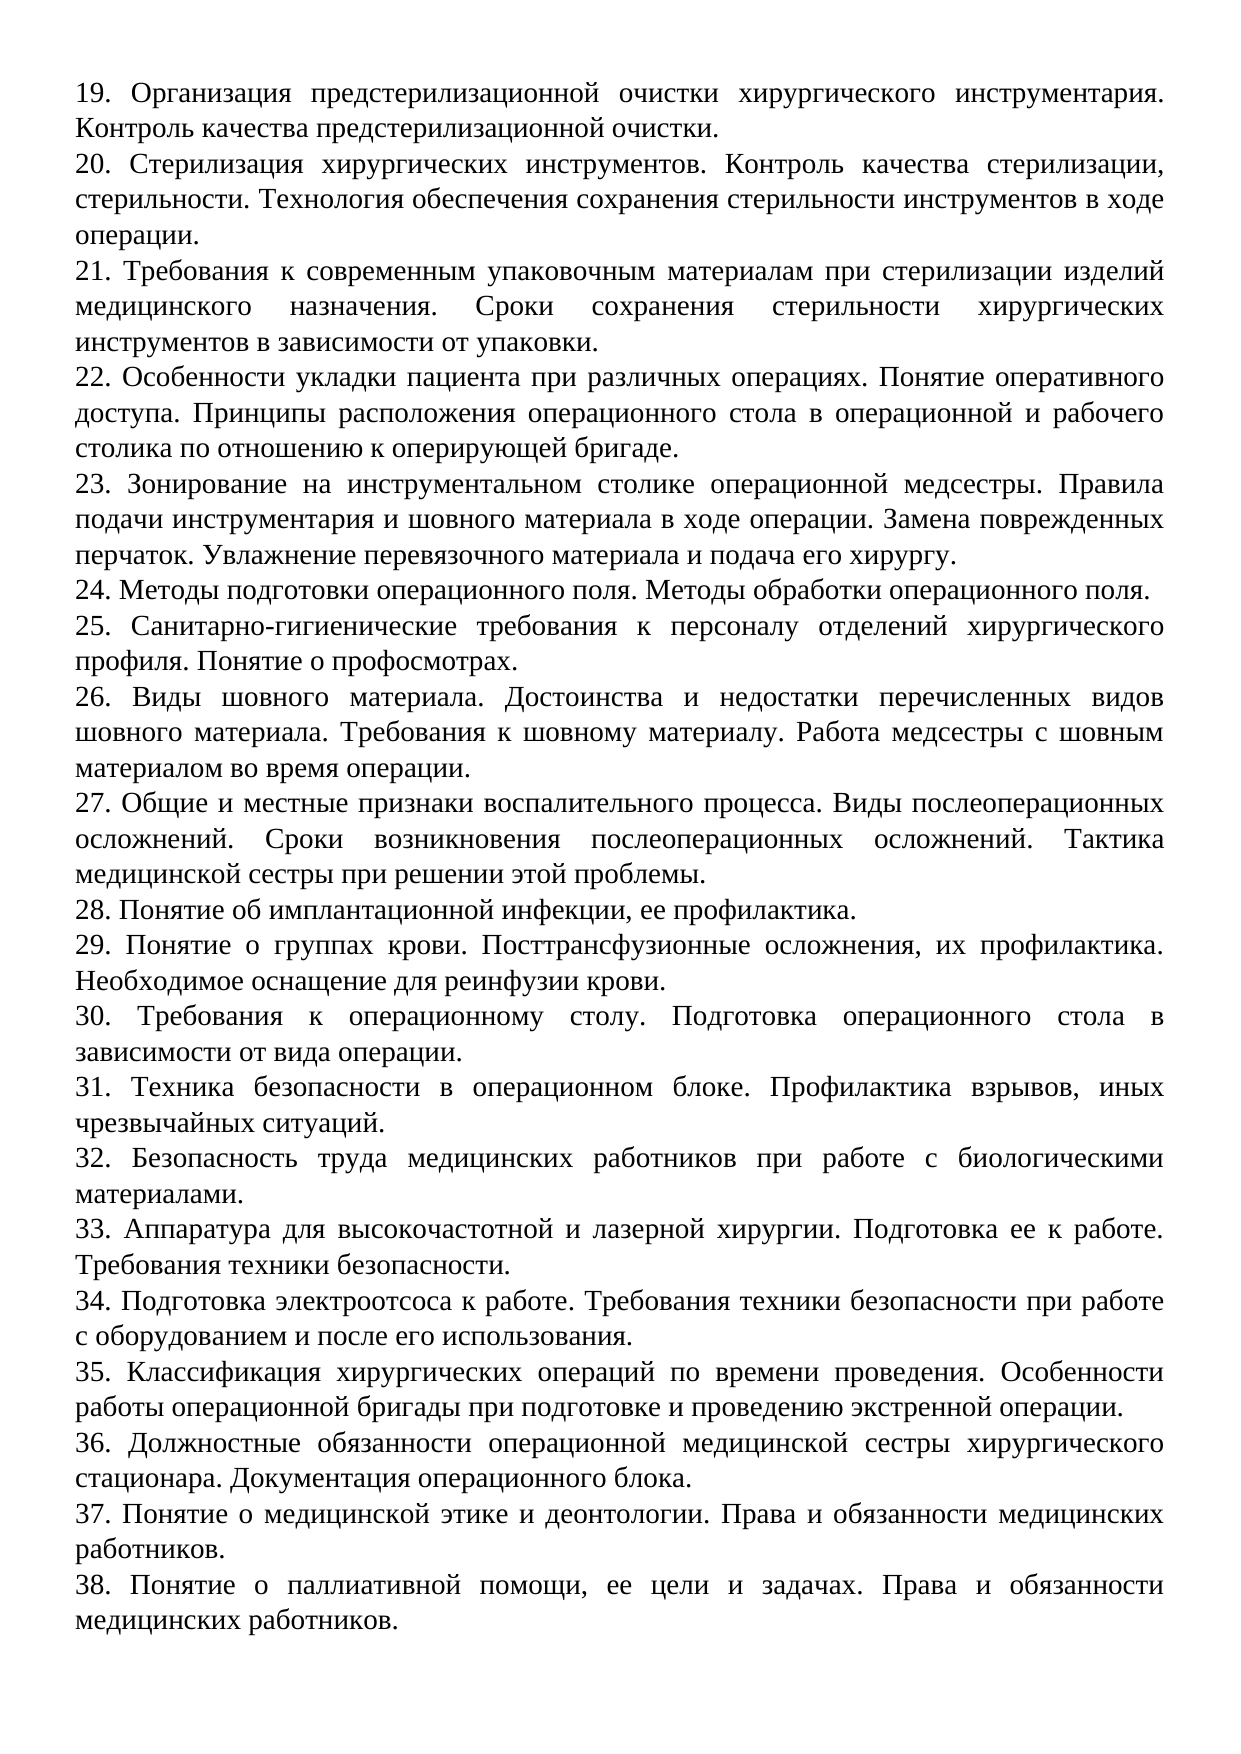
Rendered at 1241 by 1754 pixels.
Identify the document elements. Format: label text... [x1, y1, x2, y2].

text 30. Требования к операционному столу. Подготовка операционного стола в зависимости от вида операции. [75, 998, 1165, 1068]
text 23. Зонирование на инструментальном столике операционной медсестры. Правила подачи инструментария и шовного материала в ходе операции. Замена поврежденных перчаток. Увлажнение перевязочного материала и подача его хирургу. [75, 466, 1165, 570]
text 20. Стерилизация хирургических инструментов. Контроль качества стерилизации, стерильности. Технология обеспечения сохранения стерильности инструментов в ходе операции. [75, 146, 1165, 251]
text 34. Подготовка электроотсоса к работе. Требования техники безопасности при работе с оборудованием и после его использования. [75, 1283, 1165, 1352]
text 33. Аппаратура для высокочастотной и лазерной хирургии. Подготовка ее к работе. Требования техники безопасности. [75, 1212, 1165, 1281]
text 38. Понятие о паллиативной помощи, ее цели и задачах. Права и обязанности медицинских работников. [75, 1567, 1165, 1636]
text 27. Общие и местные признаки воспалительного процесса. Виды послеоперационных осложнений. Сроки возникновения послеоперационных осложнений. Тактика медицинской сестры при решении этой проблемы. [75, 785, 1165, 890]
text 25. Санитарно-гигиенические требования к персоналу отделений хирургического профиля. Понятие о профосмотрах. [75, 608, 1165, 677]
text 35. Классификация хирургических операций по времени проведения. Особенности работы операционной бригады при подготовке и проведению экстренной операции. [75, 1354, 1165, 1423]
text 19. Организация предстерилизационной очистки хирургического инструментария. Контроль качества предстерилизационной очистки. [75, 75, 1165, 144]
text 36. Должностные обязанности операционной медицинской сестры хирургического стационара. Документация операционного блока. [75, 1425, 1165, 1494]
text 22. Особенности укладки пациента при различных операциях. Понятие оперативного доступа. Принципы расположения операционного стола в операционной и рабочего столика по отношению к оперирующей бригаде. [75, 359, 1165, 464]
text 32. Безопасность труда медицинских работников при работе с биологическими материалами. [75, 1141, 1165, 1210]
text 31. Техника безопасности в операционном блоке. Профилактика взрывов, иных чрезвычайных ситуаций. [75, 1069, 1165, 1139]
text 26. Виды шовного материала. Достоинства и недостатки перечисленных видов шовного материала. Требования к шовному материалу. Работа медсестры с шовным материалом во время операции. [75, 679, 1165, 783]
text 28. Понятие об имплантационной инфекции, ее профилактика. [75, 892, 1165, 926]
text 24. Методы подготовки операционного поля. Методы обработки операционного поля. [75, 572, 1165, 606]
text 29. Понятие о группах крови. Посттрансфузионные осложнения, их профилактика. Необходимое оснащение для реинфузии крови. [75, 927, 1165, 997]
text 21. Требования к современным упаковочным материалам при стерилизации изделий медицинского назначения. Сроки сохранения стерильности хирургических инструментов в зависимости от упаковки. [75, 253, 1165, 357]
text 37. Понятие о медицинской этике и деонтологии. Права и обязанности медицинских работников. [75, 1496, 1165, 1565]
